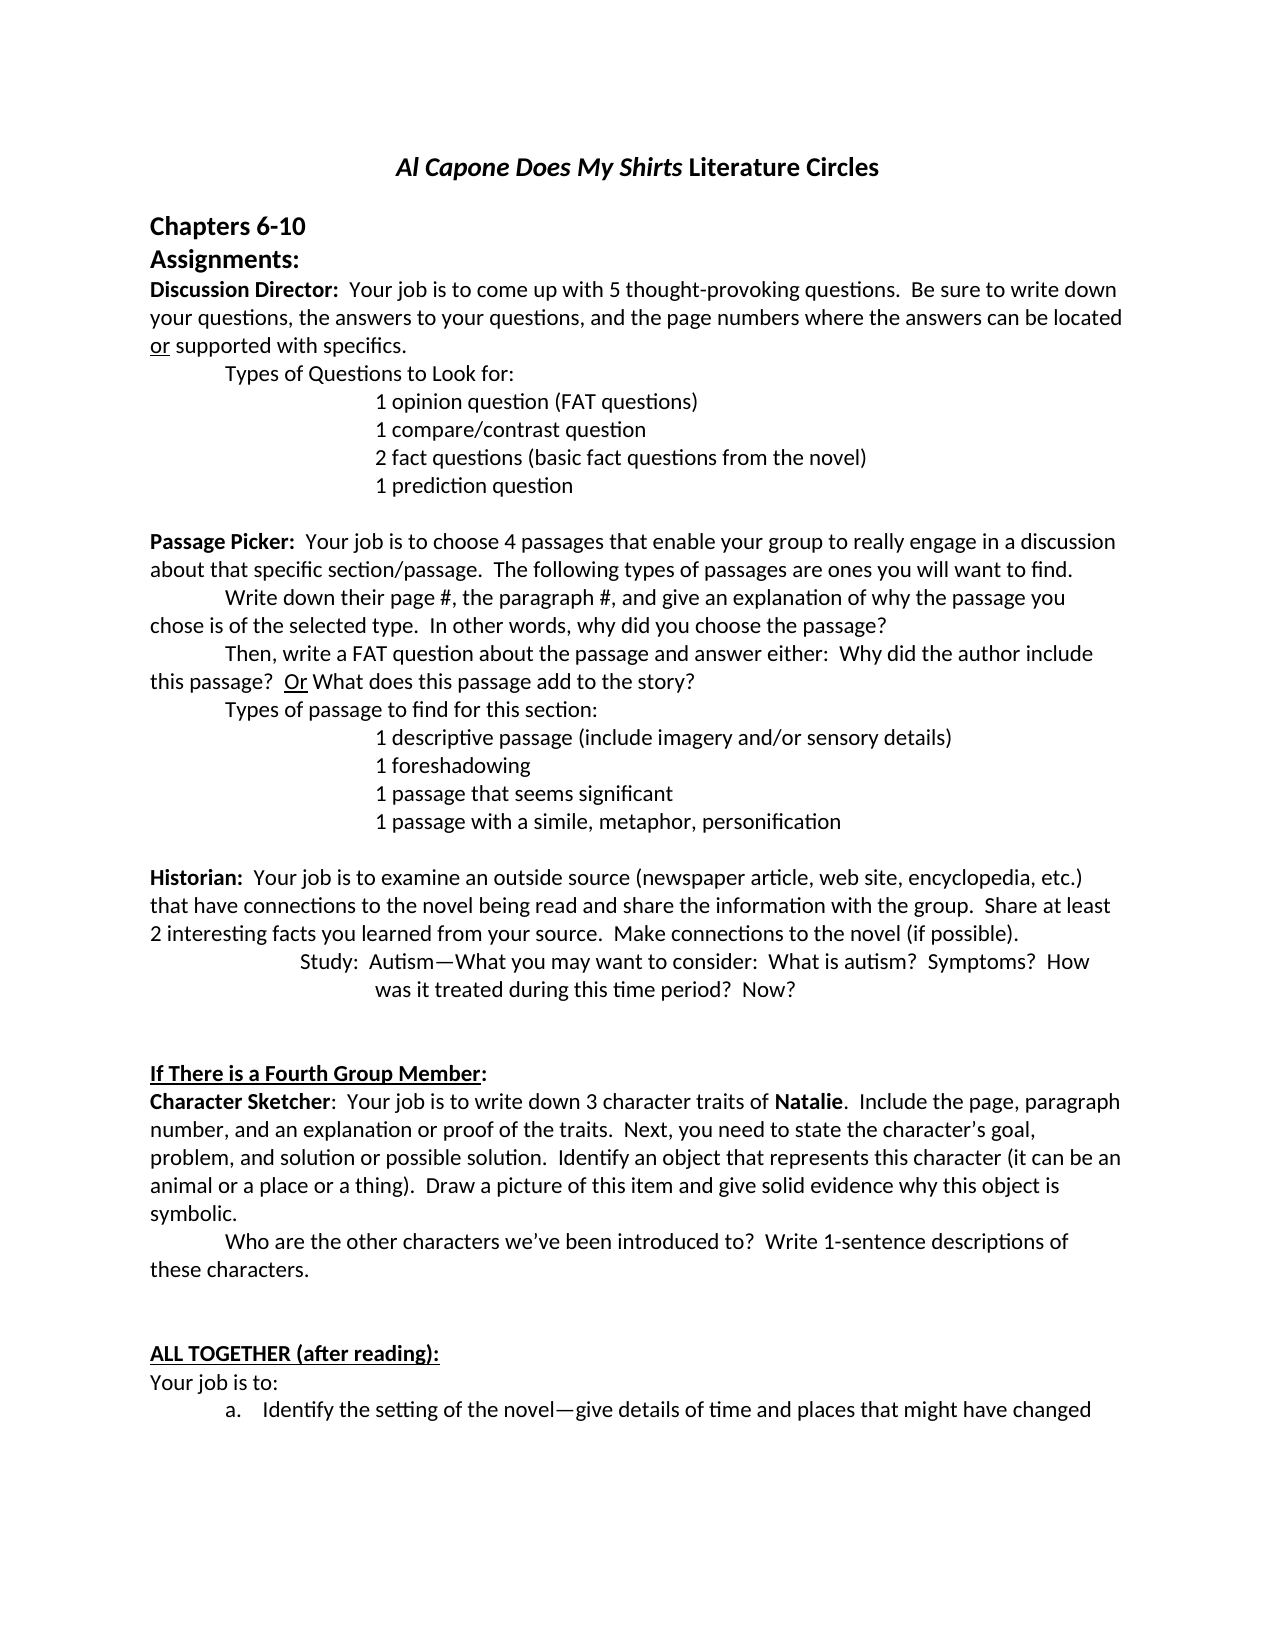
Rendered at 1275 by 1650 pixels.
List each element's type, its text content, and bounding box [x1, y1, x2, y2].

text Then, write a FAT question about the passage and answer either: Why did the author include this passage? Or What does this passage add to the story? [150, 639, 1125, 695]
text Assignments: [150, 242, 1125, 275]
text 1 prediction question [150, 471, 1125, 499]
text 1 descriptive passage (include imagery and/or sensory details) [150, 723, 1125, 751]
text 1 foreshadowing [150, 751, 1125, 779]
text was it treated during this time period? Now? [300, 975, 1125, 1003]
text Types of Questions to Look for: [150, 359, 1125, 387]
text 1 compare/contrast question [150, 415, 1125, 443]
text Study: Autism—What you may want to consider: What is autism? Symptoms? How [300, 947, 1125, 975]
text Al Capone Does My Shirts Literature Circles [150, 150, 1125, 183]
text 2 fact questions (basic fact questions from the novel) [150, 443, 1125, 471]
text If There is a Fourth Group Member: [150, 1059, 1125, 1087]
text Historian: Your job is to examine an outside source (newspaper article, web site, encyclopedia, etc.) that have connections to the novel being read and share the information with the group. Share at least 2 interesting facts you learned from your source. Make connections to the novel (if possible). [150, 863, 1125, 947]
text 1 passage that seems significant [150, 779, 1125, 807]
text Who are the other characters we’ve been introduced to? Write 1-sentence descriptions of these characters. [150, 1227, 1125, 1283]
list Identify the setting of the novel—give details of time and places that might have changed [225, 1396, 1125, 1424]
text Discussion Director: Your job is to come up with 5 thought-provoking questions. Be sure to write down your questions, the answers to your questions, and the page numbers where the answers can be located or supported with specifics. [150, 275, 1125, 359]
text Chapters 6-10 [150, 209, 1125, 242]
text Character Sketcher: Your job is to write down 3 character traits of Natalie. Include the page, paragraph number, and an explanation or proof of the traits. Next, you need to state the character’s goal, problem, and solution or possible solution. Identify an object that represents this character (it can be an animal or a place or a thing). Draw a picture of this item and give solid evidence why this object is symbolic. [150, 1087, 1125, 1227]
text ALL TOGETHER (after reading): [150, 1339, 1125, 1368]
text Passage Picker: Your job is to choose 4 passages that enable your group to really engage in a discussion about that specific section/passage. The following types of passages are ones you will want to find. [150, 527, 1125, 583]
text Types of passage to find for this section: [150, 695, 1125, 723]
text Write down their page #, the paragraph #, and give an explanation of why the passage you chose is of the selected type. In other words, why did you choose the passage? [150, 583, 1125, 639]
text 1 passage with a simile, metaphor, personification [150, 807, 1125, 835]
text Your job is to: [150, 1368, 1125, 1396]
text 1 opinion question (FAT questions) [300, 387, 1125, 415]
